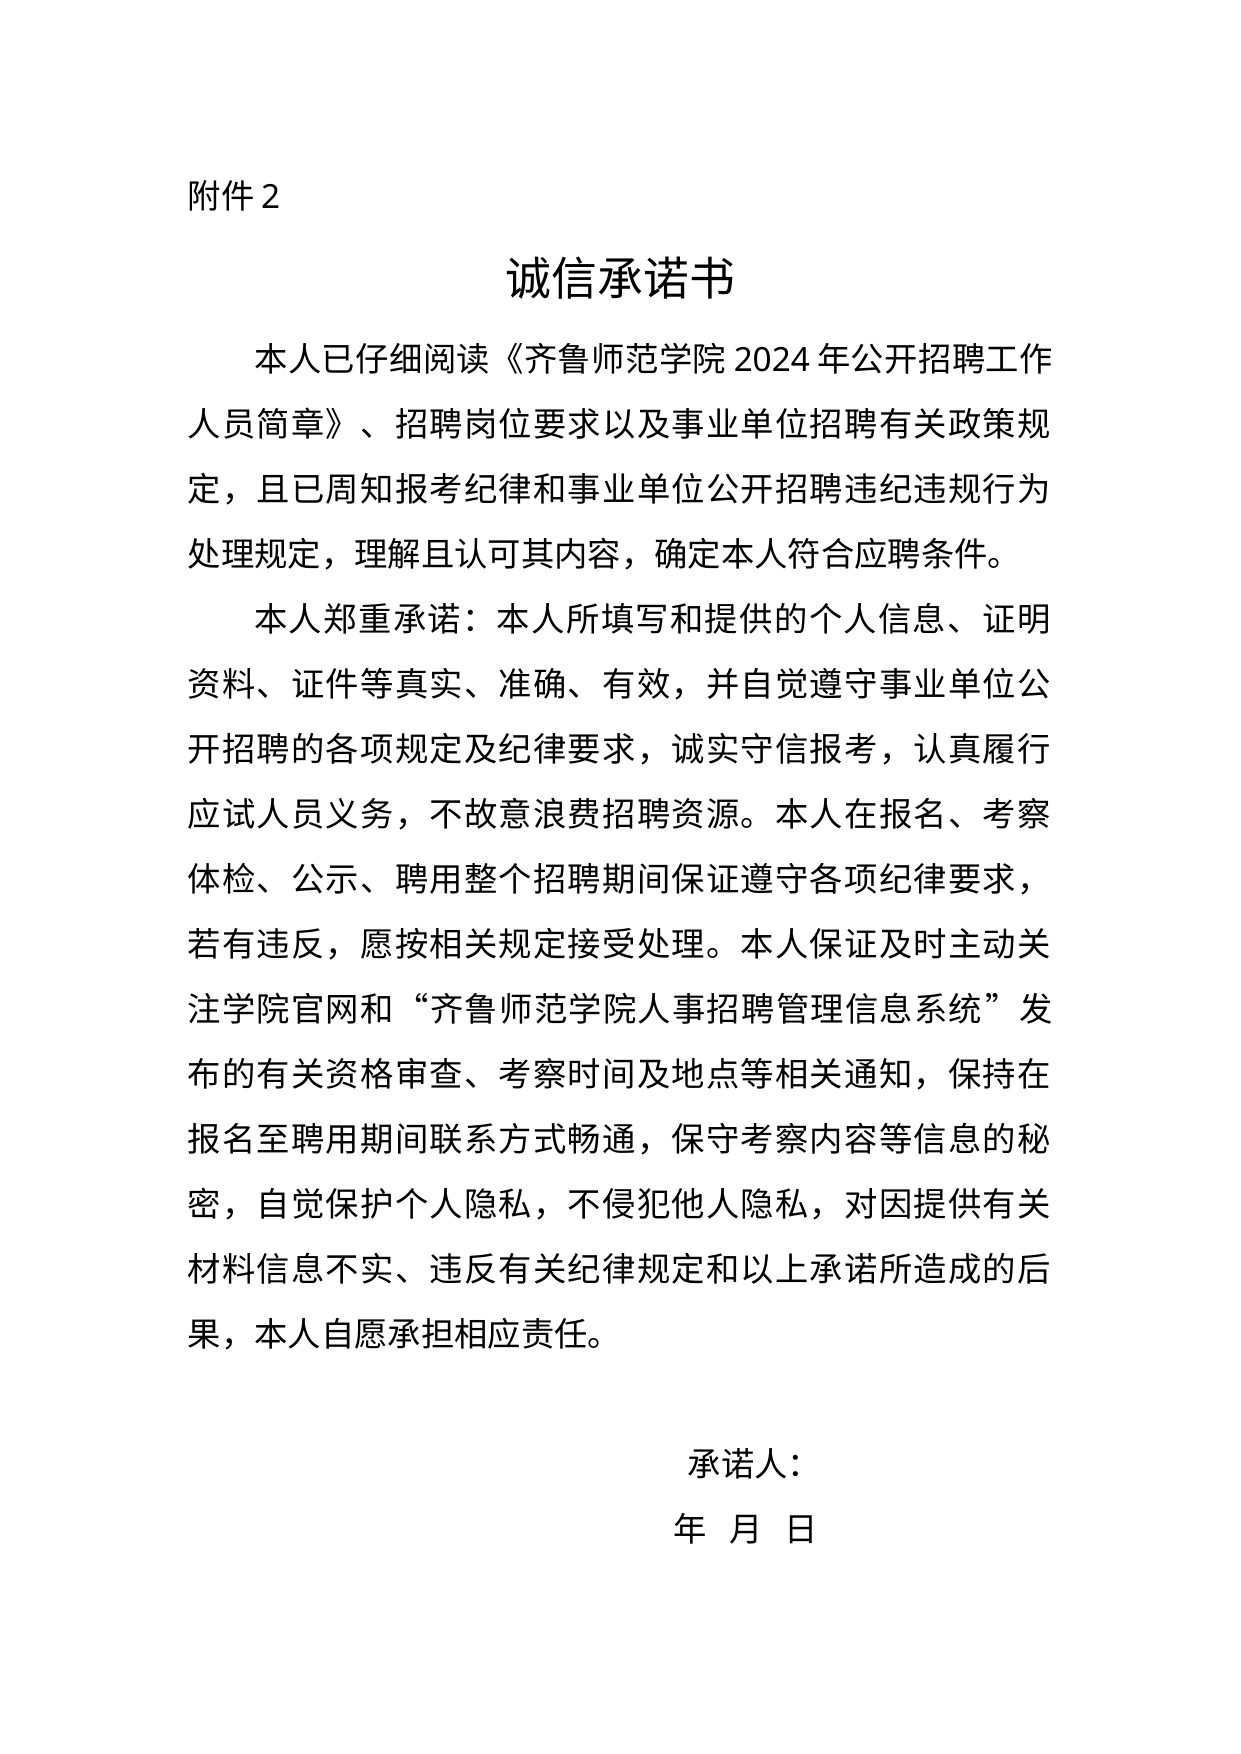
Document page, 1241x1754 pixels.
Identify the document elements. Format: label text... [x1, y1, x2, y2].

text 本人已仔细阅读《齐鲁师范学院2024年公开招聘工作人员简章》、招聘岗位要求以及事业单位招聘有关政策规定，且已周知报考纪律和事业单位公开招聘违纪违规行为处理规定，理解且认可其内容，确定本人符合应聘条件。 [187, 324, 1053, 584]
text 诚信承诺书 [187, 227, 1053, 324]
text 本人郑重承诺：本人所填写和提供的个人信息、证明资料、证件等真实、准确、有效，并自觉遵守事业单位公开招聘的各项规定及纪律要求，诚实守信报考，认真履行应试人员义务，不故意浪费招聘资源。本人在报名、考察、体检、公示、聘用整个招聘期间保证遵守各项纪律要求，若有违反，愿按相关规定接受处理。本人保证及时主动关注学院官网和“齐鲁师范学院人事招聘管理信息系统”发布的有关资格审查、考察时间及地点等相关通知，保持在报名至聘用期间联系方式畅通，保守考察内容等信息的秘密，自觉保护个人隐私，不侵犯他人隐私，对因提供有关材料信息不实、违反有关纪律规定和以上承诺所造成的后果，本人自愿承担相应责任。 [187, 584, 1053, 1364]
text 附件2 [187, 162, 1053, 227]
text 承诺人： [187, 1429, 1053, 1494]
text 年 月 日 [187, 1494, 1053, 1559]
